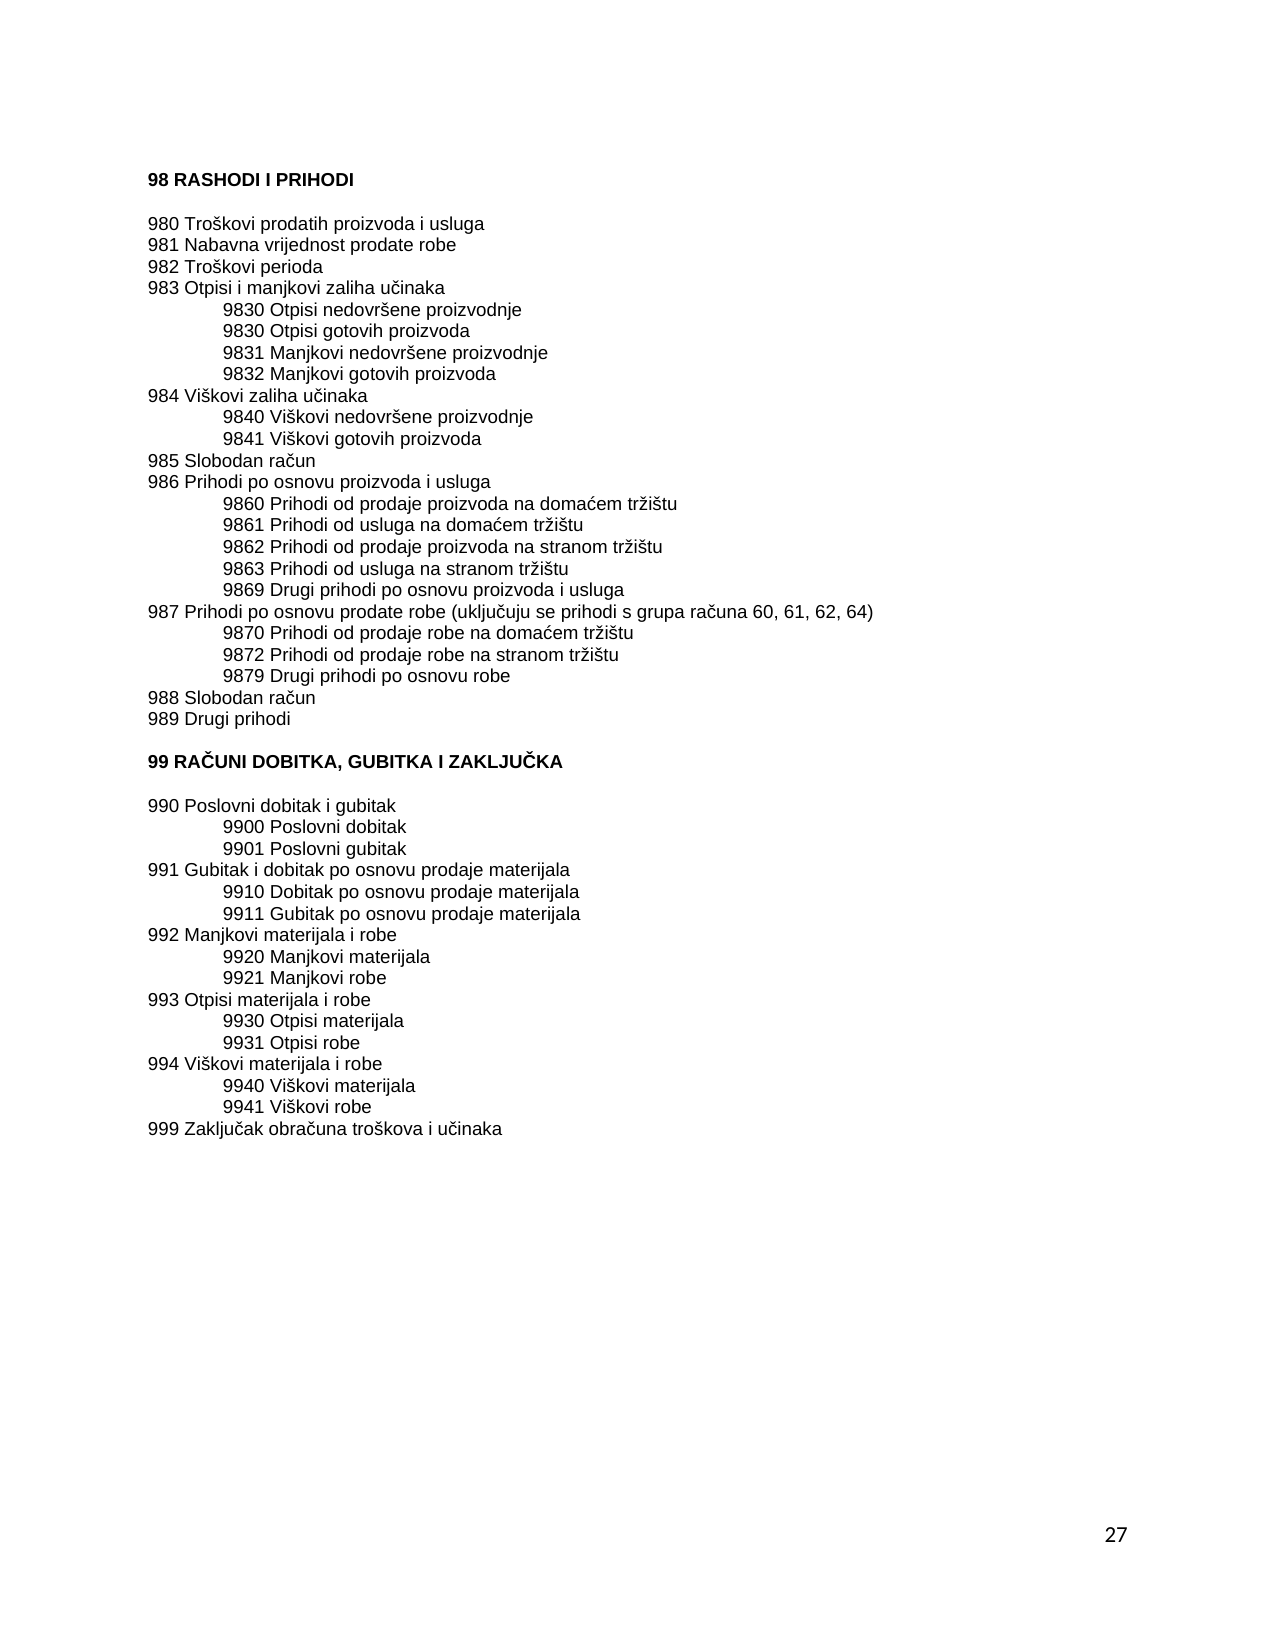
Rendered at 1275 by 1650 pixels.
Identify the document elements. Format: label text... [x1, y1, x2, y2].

text 9863 Prihodi od usluga na stranom tržištu [223, 557, 1127, 579]
text 9901 Poslovni gubitak [223, 838, 1127, 859]
text 9931 Otpisi robe [223, 1032, 1127, 1053]
text 986 Prihodi po osnovu proizvoda i usluga [148, 471, 1127, 493]
text 987 Prihodi po osnovu prodate robe (uključuju se prihodi s grupa računa 60, 61, 62, 64) [148, 600, 1127, 622]
text 9832 Manjkovi gotovih proizvoda [223, 363, 1127, 385]
text 9930 Otpisi materijala [223, 1010, 1127, 1032]
text 992 Manjkovi materijala i robe [148, 924, 1127, 945]
text 9860 Prihodi od prodaje proizvoda na domaćem tržištu [223, 493, 1127, 514]
text 985 Slobodan račun [148, 449, 1127, 471]
text 9869 Drugi prihodi po osnovu proizvoda i usluga [223, 579, 1127, 600]
text 994 Viškovi materijala i robe [148, 1053, 1127, 1075]
text 9920 Manjkovi materijala [223, 945, 1127, 967]
text 9830 Otpisi nedovršene proizvodnje [223, 298, 1127, 320]
text 990 Poslovni dobitak i gubitak [148, 794, 1127, 816]
text 9862 Prihodi od prodaje proizvoda na stranom tržištu [223, 536, 1127, 557]
text 989 Drugi prihodi [148, 708, 1127, 730]
text 993 Otpisi materijala i robe [148, 988, 1127, 1010]
text 9921 Manjkovi robe [223, 967, 1127, 988]
text 982 Troškovi perioda [148, 255, 1127, 277]
text 9940 Viškovi materijala [223, 1075, 1127, 1096]
text 9870 Prihodi od prodaje robe na domaćem tržištu [223, 622, 1127, 643]
text 9879 Drugi prihodi po osnovu robe [223, 665, 1127, 687]
text 9900 Poslovni dobitak [223, 816, 1127, 838]
text 9872 Prihodi od prodaje robe na stranom tržištu [223, 643, 1127, 665]
text 9840 Viškovi nedovršene proizvodnje [223, 406, 1127, 428]
text 9910 Dobitak po osnovu prodaje materijala [223, 881, 1127, 902]
text 981 Nabavna vrijednost prodate robe [148, 234, 1127, 255]
text 9841 Viškovi gotovih proizvoda [223, 428, 1127, 449]
text 991 Gubitak i dobitak po osnovu prodaje materijala [148, 859, 1127, 881]
text 9941 Viškovi robe [223, 1096, 1127, 1118]
text 984 Viškovi zaliha učinaka [148, 385, 1127, 406]
text 988 Slobodan račun [148, 687, 1127, 708]
text 9911 Gubitak po osnovu prodaje materijala [223, 902, 1127, 924]
text 980 Troškovi prodatih proizvoda i usluga [148, 212, 1127, 234]
text 9830 Otpisi gotovih proizvoda [223, 320, 1127, 342]
text 9861 Prihodi od usluga na domaćem tržištu [223, 514, 1127, 536]
text 999 Zaključak obračuna troškova i učinaka [148, 1118, 1127, 1139]
text 983 Otpisi i manjkovi zaliha učinaka [148, 277, 1127, 298]
text 98 RASHODI I PRIHODI [148, 169, 1127, 191]
text 9831 Manjkovi nedovršene proizvodnje [223, 342, 1127, 363]
text 99 RAČUNI DOBITKA, GUBITKA I ZAKLJUČKA [148, 751, 1127, 773]
